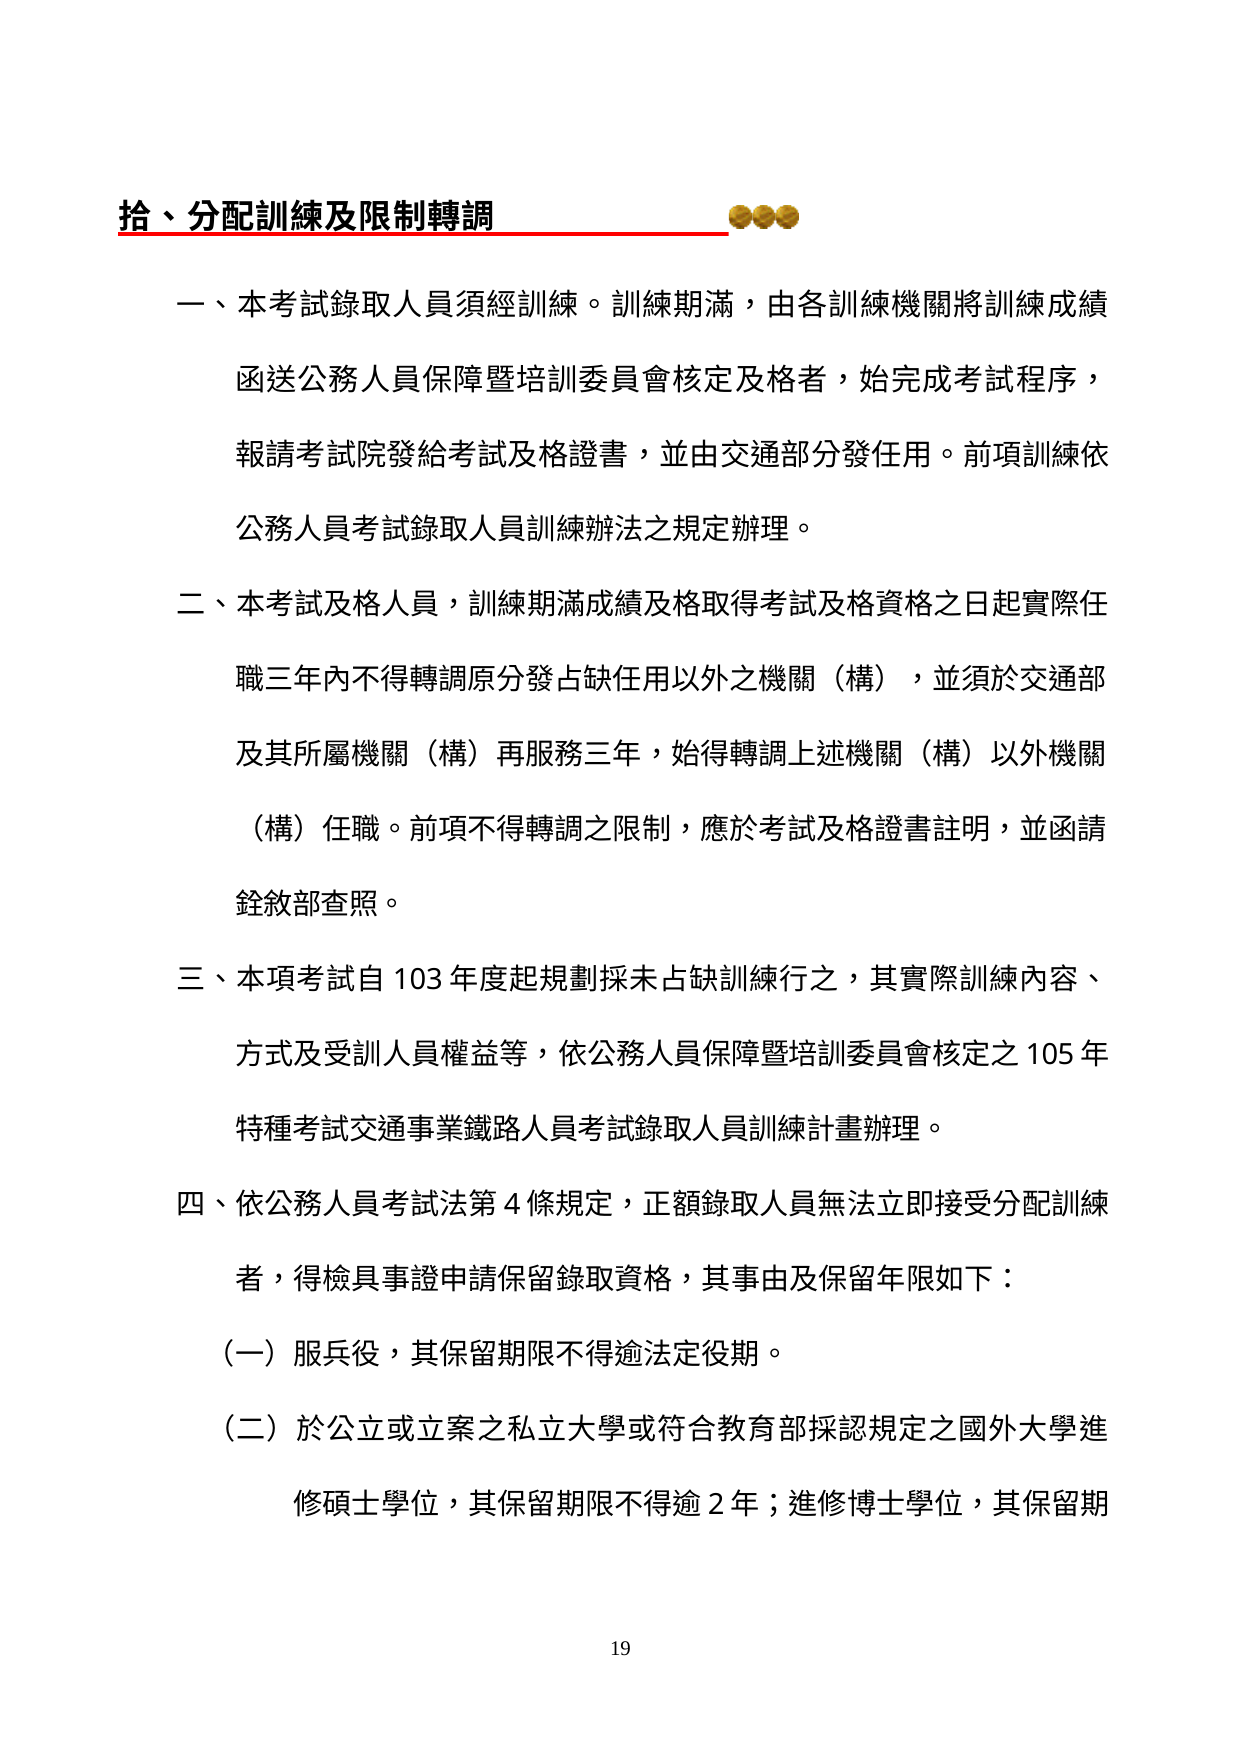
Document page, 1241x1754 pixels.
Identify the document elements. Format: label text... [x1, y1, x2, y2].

picture [728, 205, 799, 229]
text 一、本考試錄取人員須經訓練。訓練期滿，由各訓練機關將訓練成績函送公務人員保障暨培訓委員會核定及格者，始完成考試程序，報請考試院發給考試及格證書，並由交通部分發任用。前項訓練依公務人員考試錄取人員訓練辦法之規定辦理。 [177, 264, 1109, 564]
text 三、本項考試自103年度起規劃採未占缺訓練行之，其實際訓練內容、方式及受訓人員權益等，依公務人員保障暨培訓委員會核定之105年特種考試交通事業鐵路人員考試錄取人員訓練計畫辦理。 [177, 939, 1109, 1164]
text 四、依公務人員考試法第4條規定，正額錄取人員無法立即接受分配訓練者，得檢具事證申請保留錄取資格，其事由及保留年限如下： [177, 1164, 1109, 1314]
text 二、本考試及格人員，訓練期滿成績及格取得考試及格資格之日起實際任職三年內不得轉調原分發占缺任用以外之機關（構），並須於交通部及其所屬機關（構）再服務三年，始得轉調上述機關（構）以外機關（構）任職。前項不得轉調之限制，應於考試及格證書註明，並函請銓敘部查照。 [177, 564, 1109, 939]
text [206, 1389, 1109, 1539]
text （一）服兵役，其保留期限不得逾法定役期。 [118, 1314, 1109, 1389]
text 拾、分配訓練及限制轉調 [118, 177, 1117, 252]
